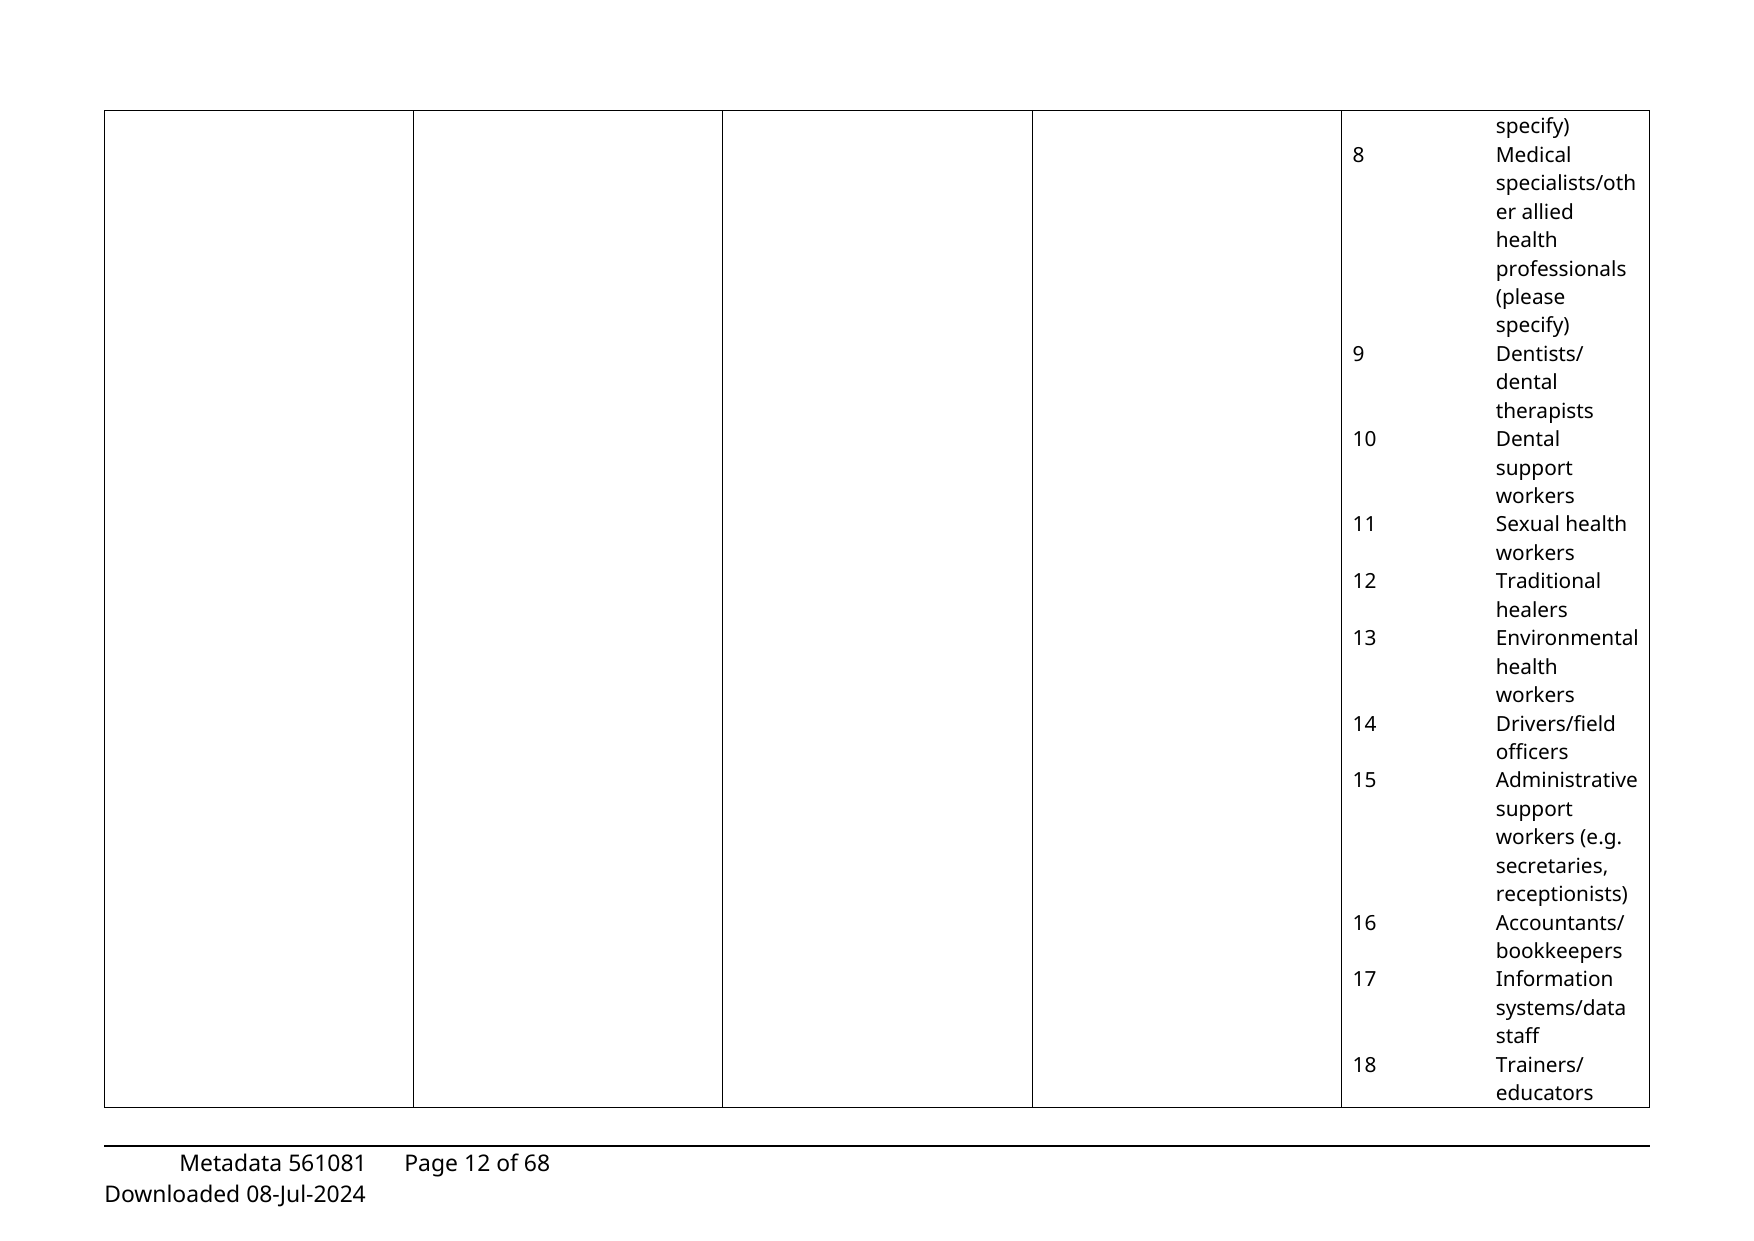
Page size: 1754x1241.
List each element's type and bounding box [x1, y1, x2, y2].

table_header [1342, 111, 1649, 1107]
table_header [1033, 111, 1341, 1107]
table_header [414, 111, 722, 1107]
table_header [723, 111, 1032, 1107]
table_header [105, 111, 413, 1107]
